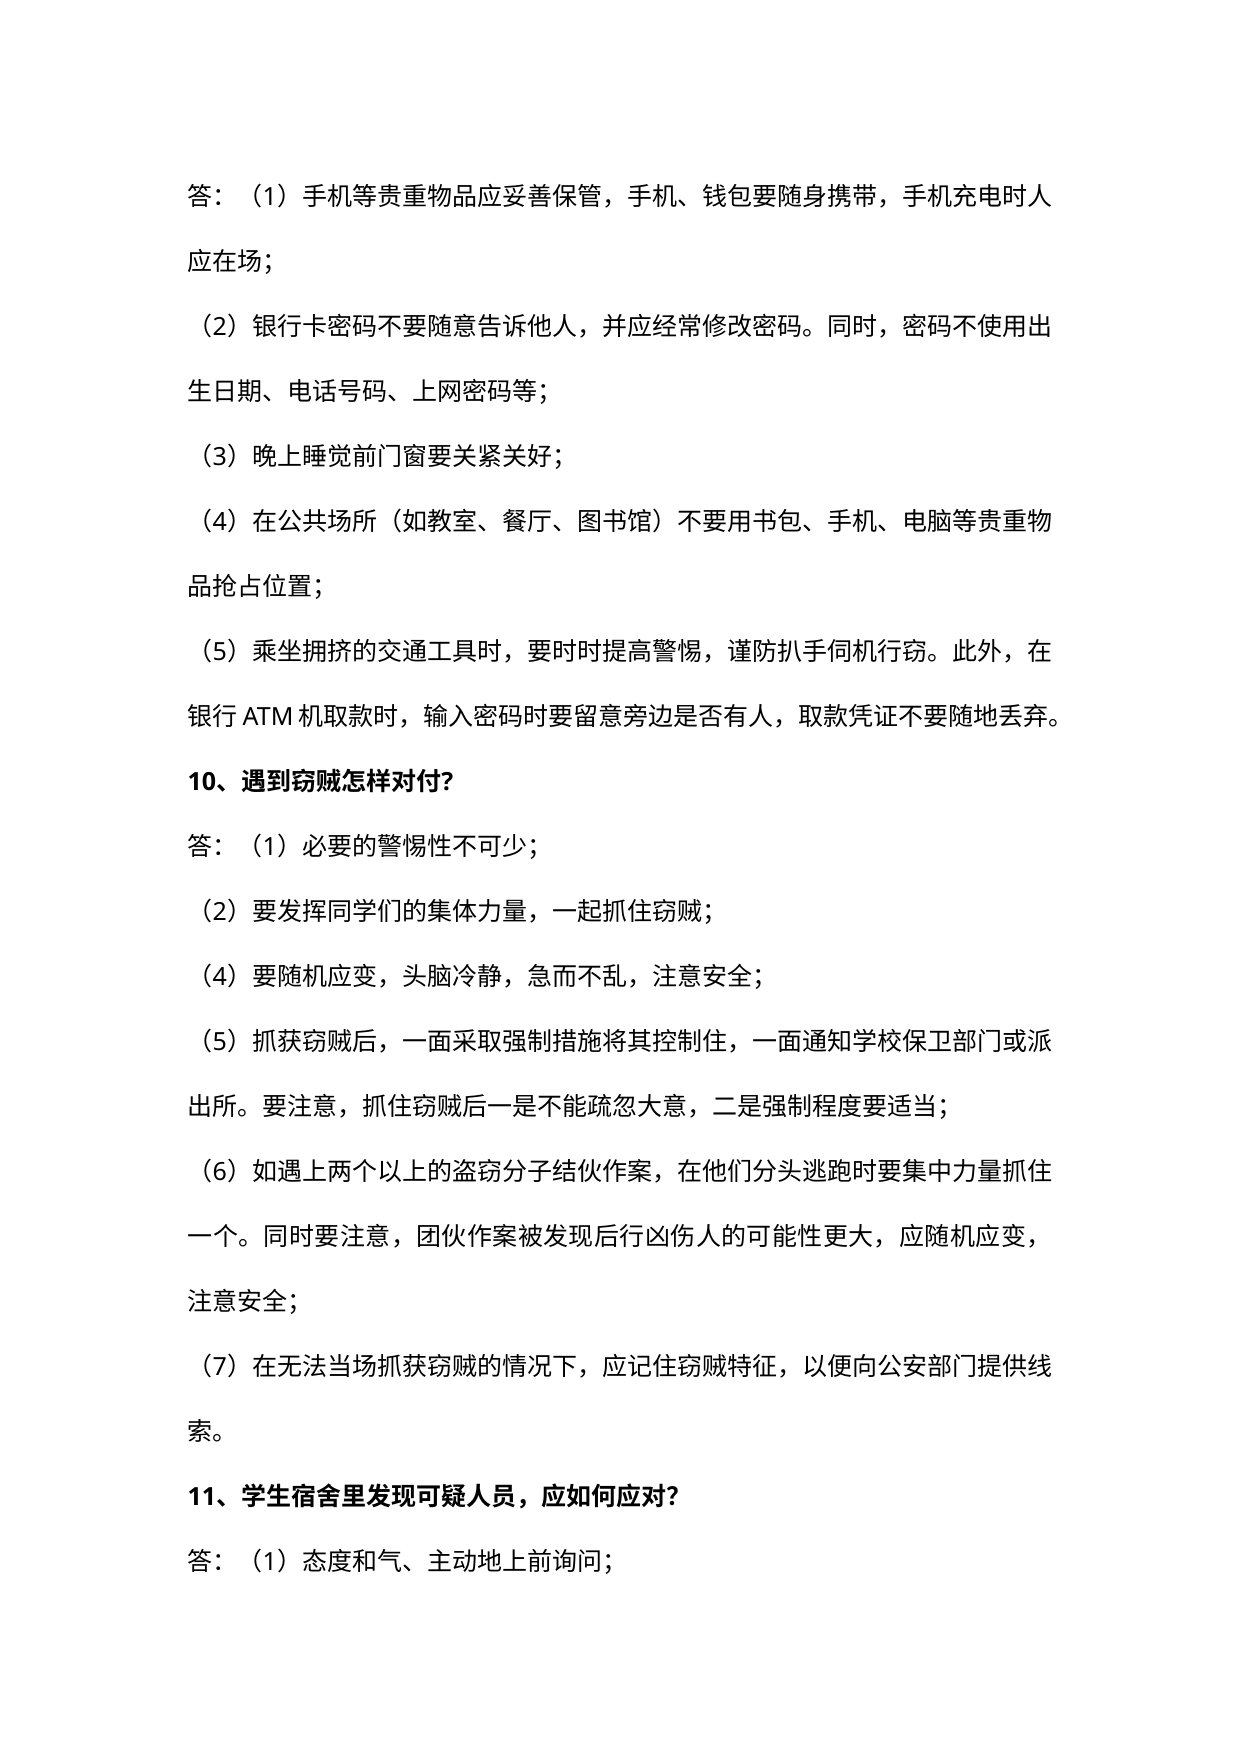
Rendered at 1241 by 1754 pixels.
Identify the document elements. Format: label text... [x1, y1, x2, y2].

text 11、学生宿舍里发现可疑人员，应如何应对？ [187, 1462, 1053, 1527]
text （4）在公共场所（如教室、餐厅、图书馆）不要用书包、手机、电脑等贵重物品抢占位置； [187, 487, 1053, 617]
text （5）抓获窃贼后，一面采取强制措施将其控制住，一面通知学校保卫部门或派出所。要注意，抓住窃贼后一是不能疏忽大意，二是强制程度要适当； [187, 1007, 1053, 1137]
text （2）要发挥同学们的集体力量，一起抓住窃贼； [187, 877, 1053, 942]
text 答：（1）必要的警惕性不可少； [187, 812, 1053, 877]
text （4）要随机应变，头脑冷静，急而不乱，注意安全； [187, 942, 1053, 1007]
text 答：（1）手机等贵重物品应妥善保管，手机、钱包要随身携带，手机充电时人应在场； [187, 162, 1053, 292]
text 10、遇到窃贼怎样对付? [187, 747, 1053, 812]
text （6）如遇上两个以上的盗窃分子结伙作案，在他们分头逃跑时要集中力量抓住一个。同时要注意，团伙作案被发现后行凶伤人的可能性更大，应随机应变，注意安全； [187, 1137, 1053, 1332]
text 答：（1）态度和气、主动地上前询问； [187, 1527, 1053, 1592]
text （5）乘坐拥挤的交通工具时，要时时提高警惕，谨防扒手伺机行窃。此外，在银行ATM机取款时，输入密码时要留意旁边是否有人，取款凭证不要随地丢弃。 [187, 617, 1053, 747]
text （2）银行卡密码不要随意告诉他人，并应经常修改密码。同时，密码不使用出生日期、电话号码、上网密码等； [187, 292, 1053, 422]
text （7）在无法当场抓获窃贼的情况下，应记住窃贼特征，以便向公安部门提供线索。 [187, 1332, 1053, 1462]
text （3）晚上睡觉前门窗要关紧关好； [187, 422, 1053, 487]
